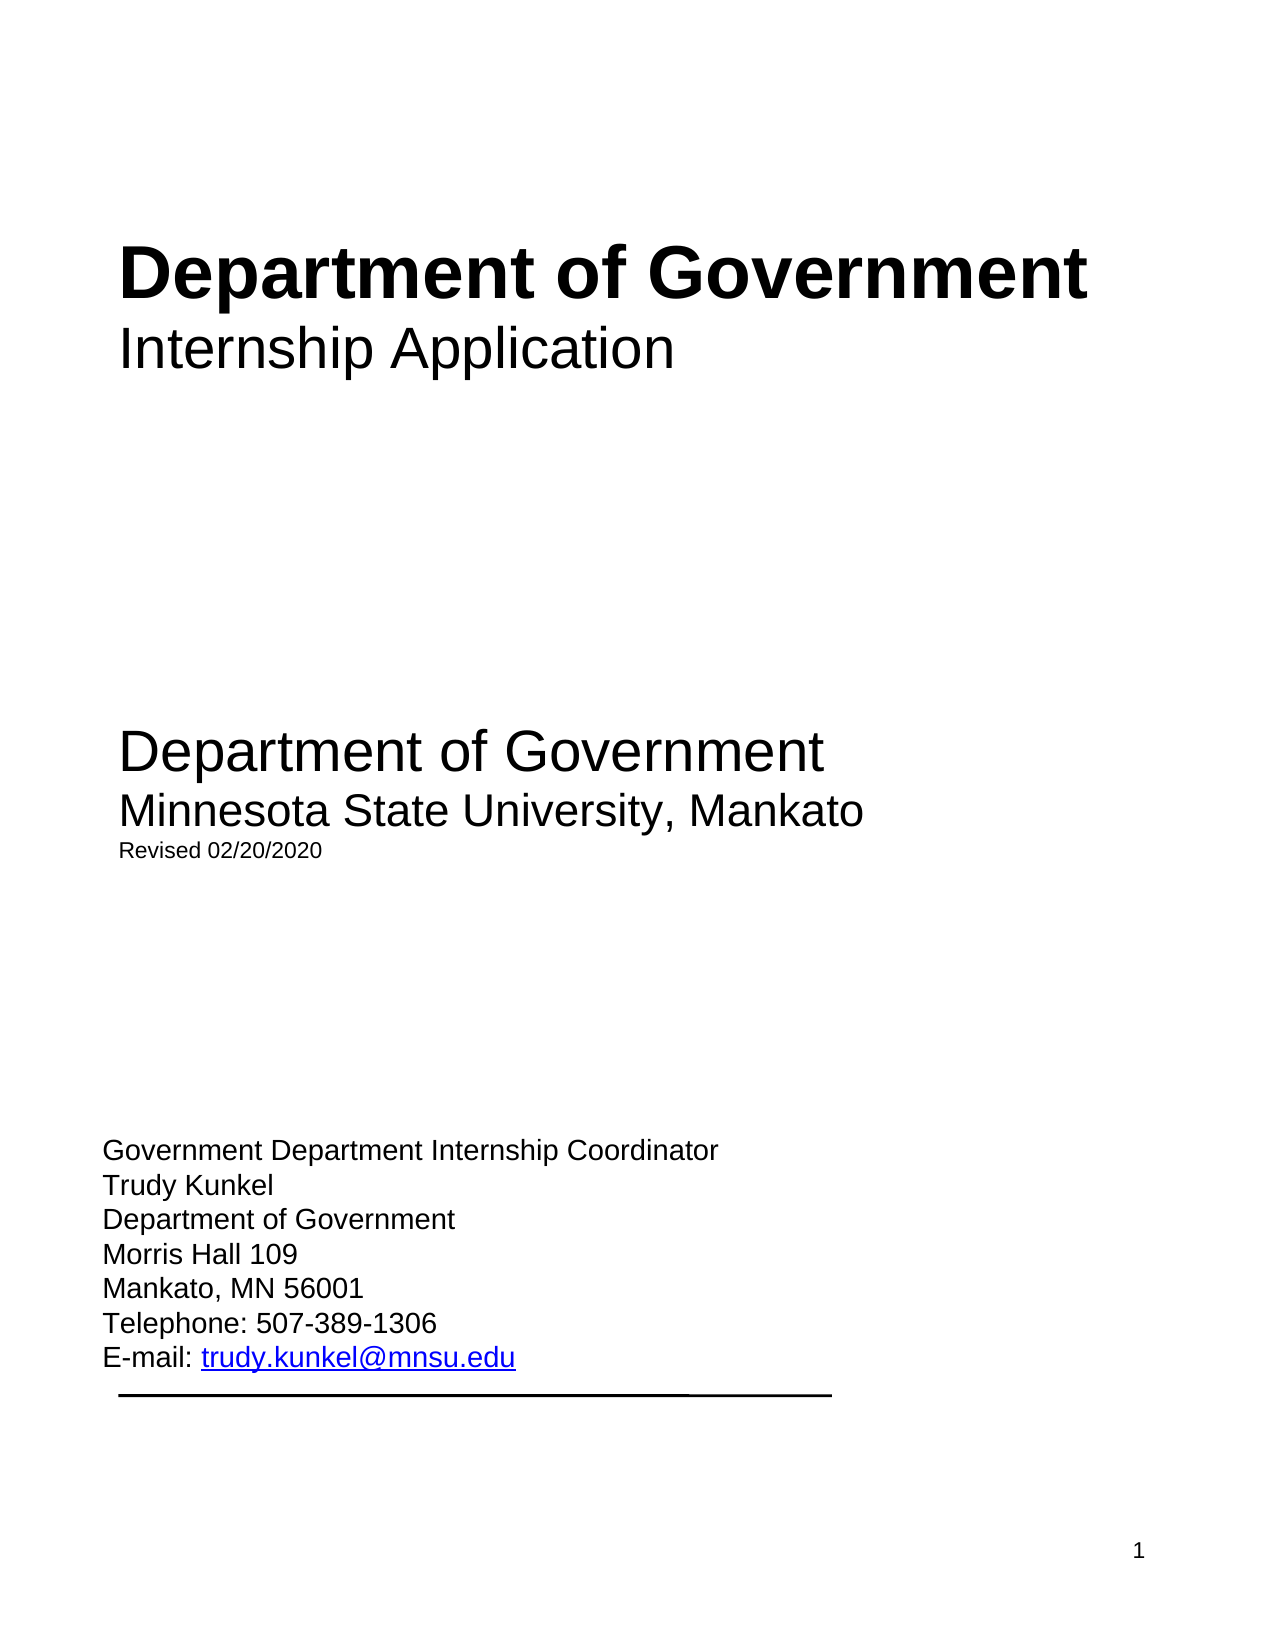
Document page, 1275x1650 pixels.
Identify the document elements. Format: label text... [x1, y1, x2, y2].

text Telephone: 507-389-1306 [102, 1306, 1171, 1339]
text Morris Hall 109 [102, 1237, 1171, 1270]
text Mankato, MN 56001 [102, 1271, 1171, 1305]
text Department of Government [118, 717, 1171, 784]
text Department of Government [118, 228, 1171, 314]
text Minnesota State University, Mankato [118, 784, 1171, 837]
text E-mail: trudy.kunkel@mnsu.edu [102, 1340, 1171, 1374]
text Government Department Internship Coordinator [102, 1133, 1171, 1167]
text Internship Application [118, 314, 679, 381]
text Department of Government [102, 1202, 1171, 1236]
text Revised 02/20/2020 [118, 837, 1171, 863]
text Trudy Kunkel [102, 1168, 1171, 1201]
